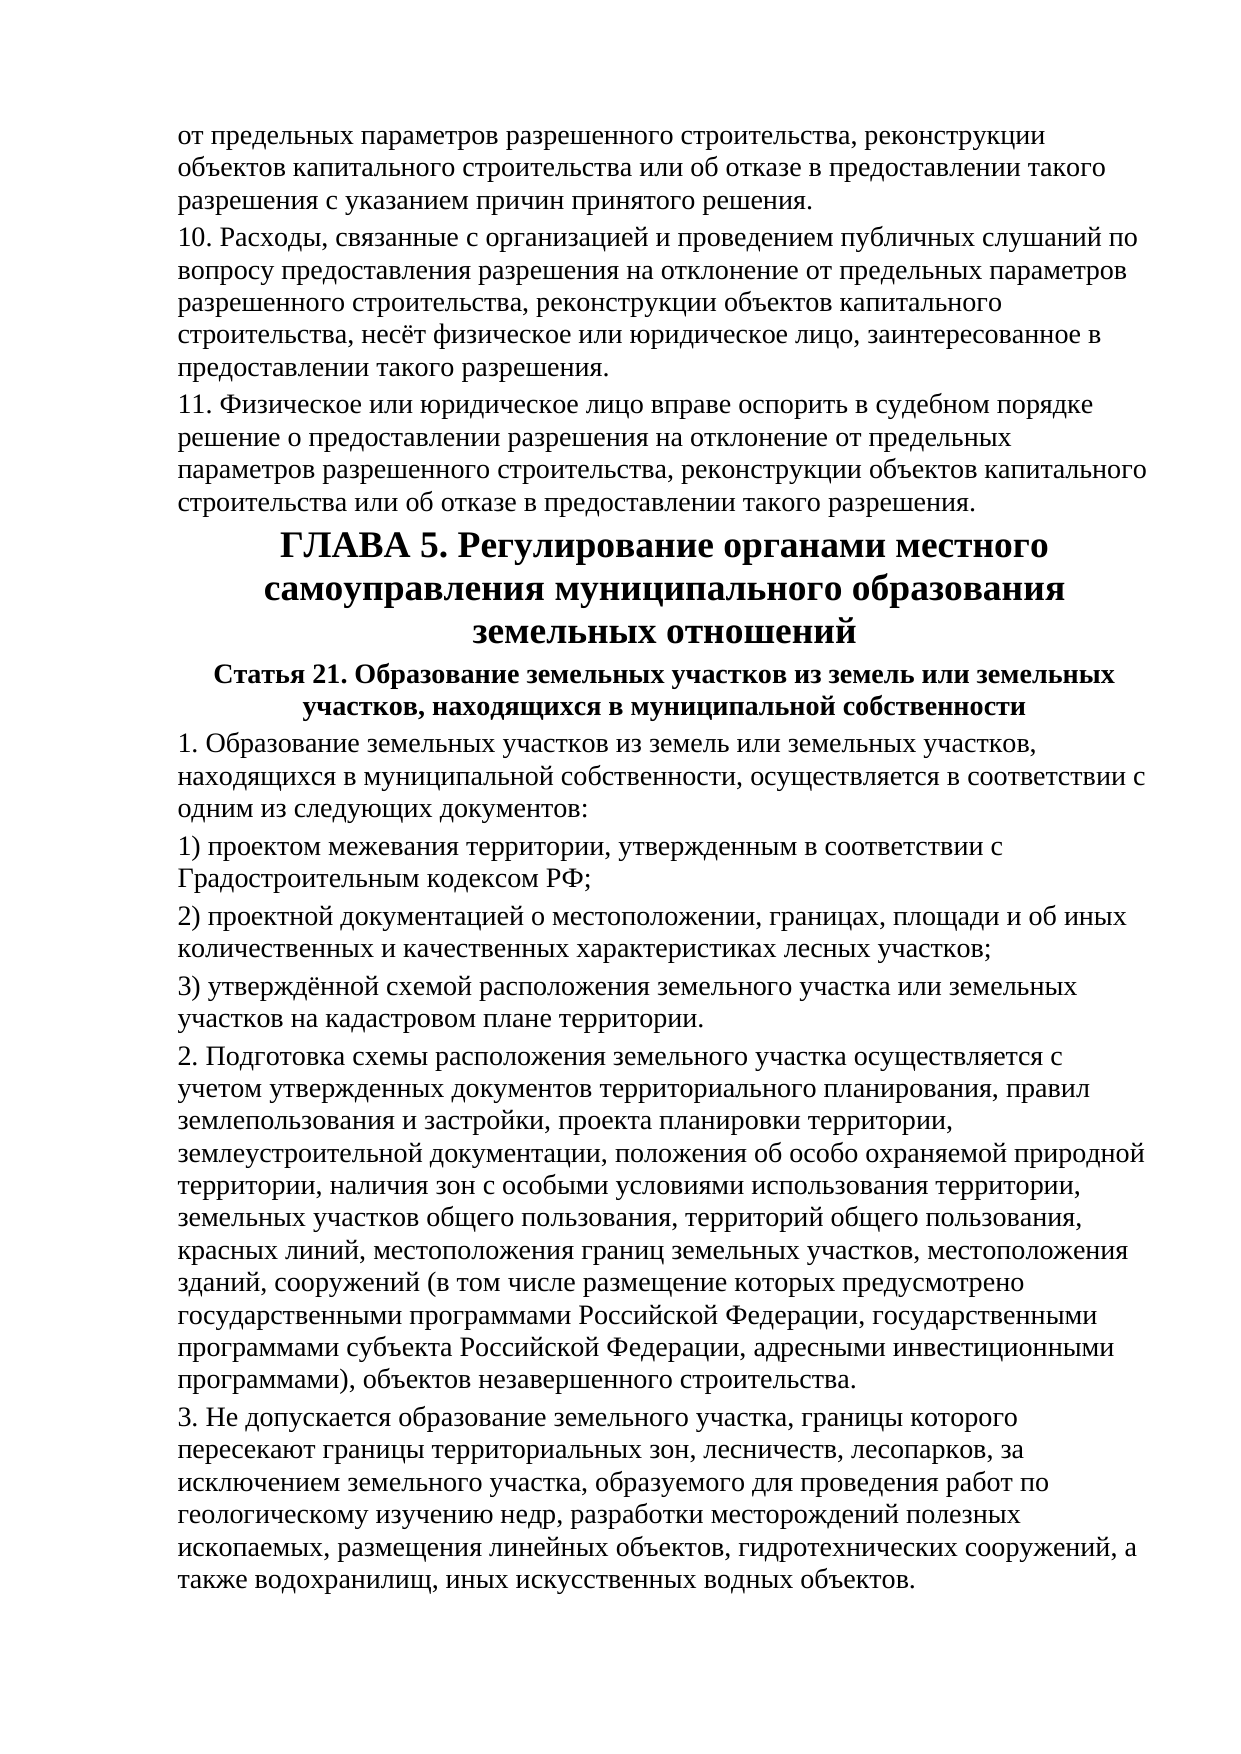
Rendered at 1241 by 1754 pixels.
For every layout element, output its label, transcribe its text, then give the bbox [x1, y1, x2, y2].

text 1) проектом межевания территории, утвержденным в соответствии с Градостроительным кодексом РФ; [177, 829, 1152, 894]
text 1. Образование земельных участков из земель или земельных участков, находящихся в муниципальной собственности, осуществляется в соответствии с одним из следующих документов: [177, 727, 1152, 824]
text 3) утверждённой схемой расположения земельного участка или земельных участков на кадастровом плане территории. [177, 969, 1152, 1033]
text Статья 21. Образование земельных участков из земель или земельных участков, находящихся в муниципальной собственности [177, 657, 1152, 721]
text 10. Расходы, связанные с организацией и проведением публичных слушаний по вопросу предоставления разрешения на отклонение от предельных параметров разрешенного строительства, реконструкции объектов капитального строительства, несёт физическое или юридическое лицо, заинтересованное в предоставлении такого разрешения. [177, 220, 1152, 382]
text ГЛАВА 5. Регулирование органами местного самоуправления муниципального образования земельных отношений [177, 522, 1152, 652]
text 2) проектной документацией о местоположении, границах, площади и об иных количественных и качественных характеристиках лесных участков; [177, 899, 1152, 963]
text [177, 118, 1152, 215]
text 3. Не допускается образование земельного участка, границы которого пересекают границы территориальных зон, лесничеств, лесопарков, за исключением земельного участка, образуемого для проведения работ по геологическому изучению недр, разработки месторождений полезных ископаемых, размещения линейных объектов, гидротехнических сооружений, а также водохранилищ, иных искусственных водных объектов. [177, 1400, 1152, 1594]
text 2. Подготовка схемы расположения земельного участка осуществляется с учетом утвержденных документов территориального планирования, правил землепользования и застройки, проекта планировки территории, землеустроительной документации, положения об особо охраняемой природной территории, наличия зон с особыми условиями использования территории, земельных участков общего пользования, территорий общего пользования, красных линий, местоположения границ земельных участков, местоположения зданий, сооружений (в том числе размещение которых предусмотрено государственными программами Российской Федерации, государственными программами субъекта Российской Федерации, адресными инвестиционными программами), объектов незавершенного строительства. [177, 1038, 1152, 1395]
text 11. Физическое или юридическое лицо вправе оспорить в судебном порядке решение о предоставлении разрешения на отклонение от предельных параметров разрешенного строительства, реконструкции объектов капитального строительства или об отказе в предоставлении такого разрешения. [177, 387, 1152, 517]
